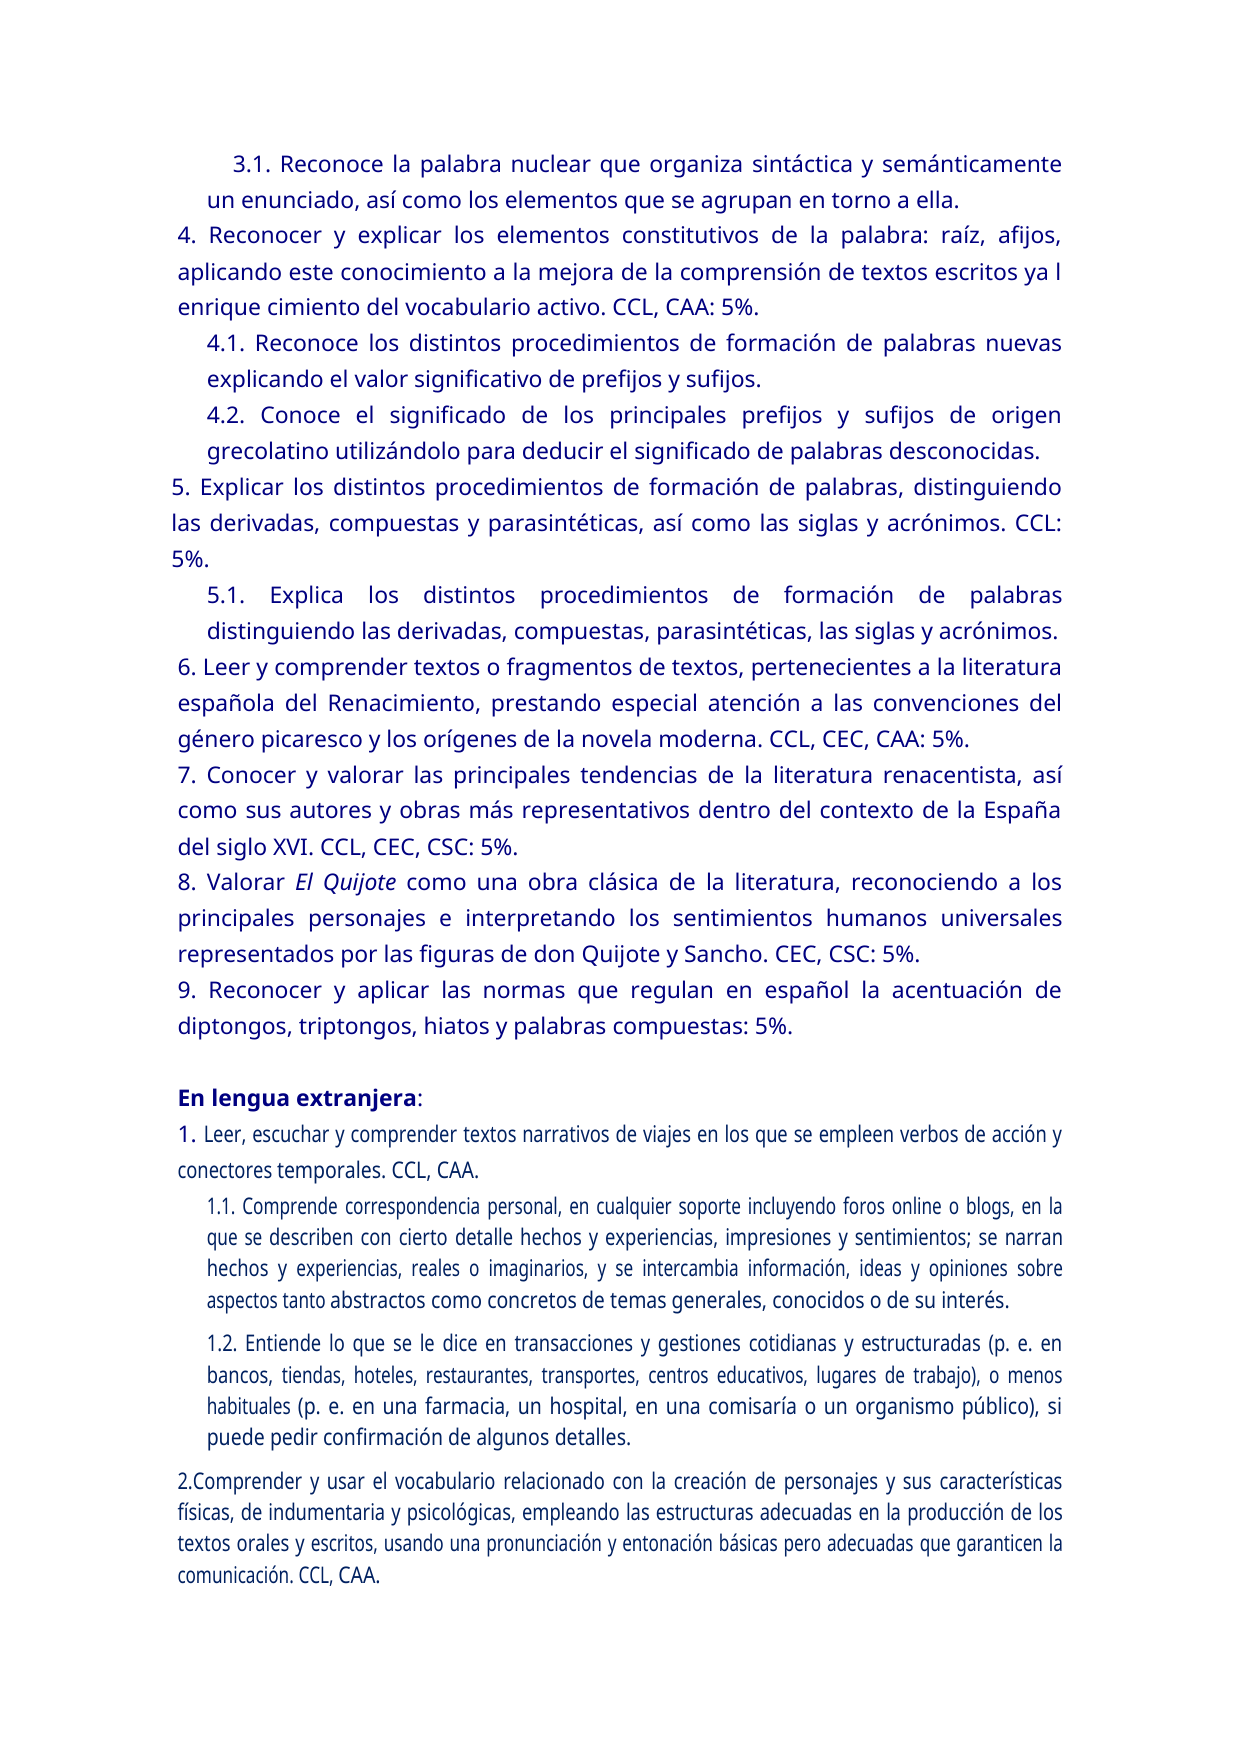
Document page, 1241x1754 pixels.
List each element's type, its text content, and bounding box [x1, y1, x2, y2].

text 8. Valorar El Quijote como una obra clásica de la literatura, reconociendo a los principales personajes e interpretando los sentimientos humanos universales representados por las figuras de don Quijote y Sancho. CEC, CSC: 5%. [177, 866, 1063, 969]
text En lengua extranjera: [177, 1082, 1063, 1113]
text 1.1. Comprende correspondencia personal, en cualquier soporte incluyendo foros online o blogs, en la que se describen con cierto detalle hechos y experiencias, impresiones y sentimientos; se narran hechos y experiencias, reales o imaginarios, y se intercambia información, ideas y opiniones sobre aspectos tanto abstractos como concretos de temas generales, conocidos o de su interés. [207, 1190, 1063, 1315]
text 4. Reconocer y explicar los elementos constitutivos de la palabra: raíz, afijos, aplicando este conocimiento a la mejora de la comprensión de textos escritos ya l enrique cimiento del vocabulario activo. CCL, CAA: 5%. [177, 219, 1063, 323]
text 4.2. Conoce el significado de los principales prefijos y sufijos de origen grecolatino utilizándolo para deducir el significado de palabras desconocidas. [207, 399, 1063, 466]
text 9. Reconocer y aplicar las normas que regulan en español la acentuación de diptongos, triptongos, hiatos y palabras compuestas: 5%. [177, 974, 1063, 1041]
text 5.1. Explica los distintos procedimientos de formación de palabras distinguiendo las derivadas, compuestas, parasintéticas, las siglas y acrónimos. [207, 579, 1063, 646]
text 2.Comprender y usar el vocabulario relacionado con la creación de personajes y sus características físicas, de indumentaria y psicológicas, empleando las estructuras adecuadas en la producción de los textos orales y escritos, usando una pronunciación y entonación básicas pero adecuadas que garanticen la comunicación. CCL, CAA. [177, 1465, 1063, 1590]
text 3.1. Reconoce la palabra nuclear que organiza sintáctica y semánticamente un enunciado, así como los elementos que se agrupan en torno a ella. [207, 148, 1063, 215]
text 6. Leer y comprender textos o fragmentos de textos, pertenecientes a la literatura española del Renacimiento, prestando especial atención a las convenciones del género picaresco y los orígenes de la novela moderna. CCL, CEC, CAA: 5%. [177, 651, 1063, 754]
text 1.2. Entiende lo que se le dice en transacciones y gestiones cotidianas y estructuradas (p. e. en bancos, tiendas, hoteles, restaurantes, transportes, centros educativos, lugares de trabajo), o menos habituales (p. e. en una farmacia, un hospital, en una comisaría o un organismo público), si puede pedir confirmación de algunos detalles. [207, 1327, 1063, 1452]
text 7. Conocer y valorar las principales tendencias de la literatura renacentista, así como sus autores y obras más representativos dentro del contexto de la España del siglo XVI. CCL, CEC, CSC: 5%. [177, 758, 1063, 862]
text 4.1. Reconoce los distintos procedimientos de formación de palabras nuevas explicando el valor significativo de prefijos y sufijos. [207, 327, 1063, 394]
text 1. Leer, escuchar y comprender textos narrativos de viajes en los que se empleen verbos de acción y conectores temporales. CCL, CAA. [177, 1118, 1063, 1185]
text 5. Explicar los distintos procedimientos de formación de palabras, distinguiendo las derivadas, compuestas y parasintéticas, así como las siglas y acrónimos. CCL: 5%. [171, 471, 1063, 574]
